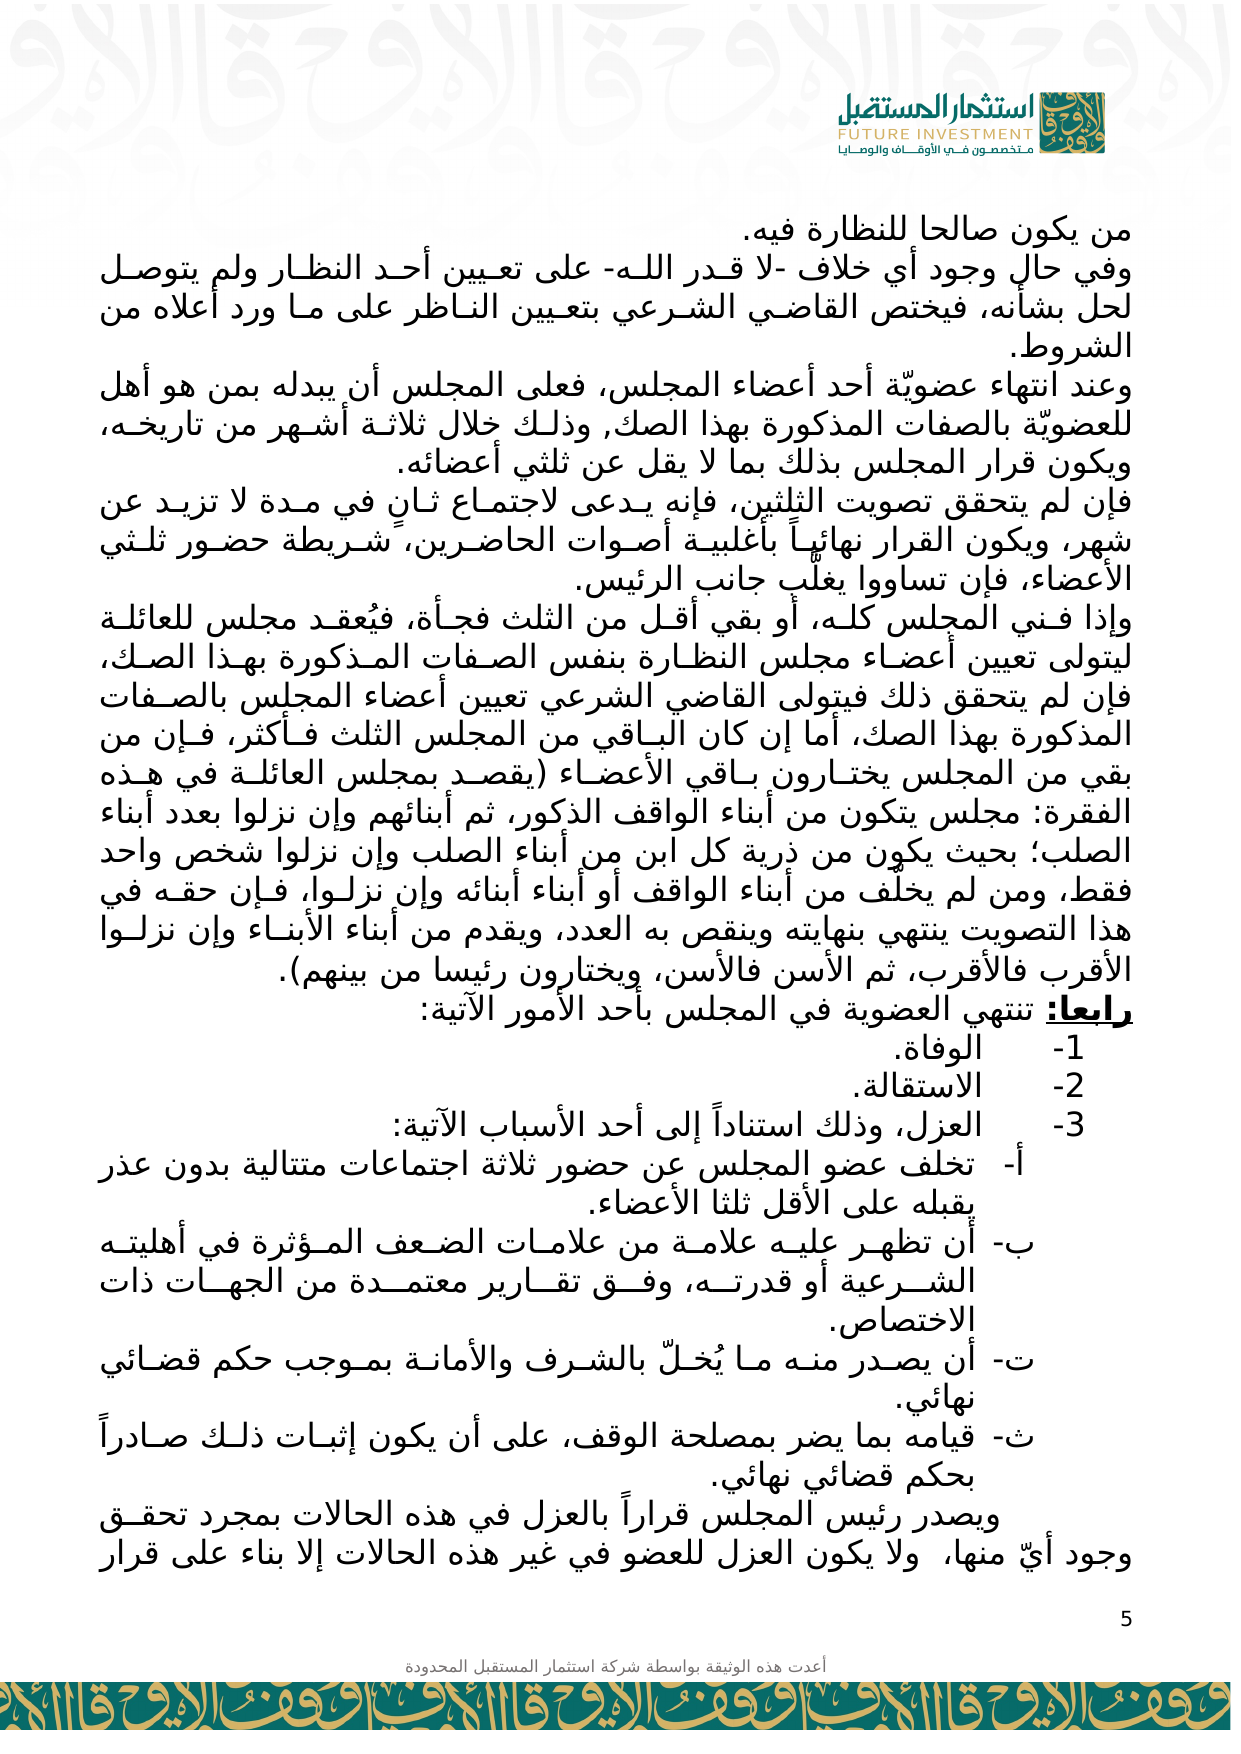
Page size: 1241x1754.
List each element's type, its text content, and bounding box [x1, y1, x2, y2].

list 2- الاستقالة. [99, 1067, 1133, 1106]
list 1- الوفاة. [99, 1028, 1133, 1067]
list وفي حال وجود أي خلاف -لا قدر الله- على تعيين أحد النظار ولم يتوصل لحل بشأنه، فيختص القاضي الشرعي بتعيين الناظر على ما ورد أعلاه من الشروط. [99, 249, 1133, 365]
list قيامه بما يضر بمصلحة الوقف، على أن يكون إثبات ذلك صادراً بحكم قضائي نهائي. [99, 1417, 1014, 1494]
list تخلف عضو المجلس عن حضور ثلاثة اجتماعات متتالية بدون عذر يقبله على الأقل ثلثا الأعضاء. [99, 1145, 1014, 1222]
text رابعا: تنتهي العضوية في المجلس بأحد الأمور الآتية: [99, 989, 1133, 1028]
picture [0, 4, 1231, 307]
list وإذا فني المجلس كله، أو بقي أقل من الثلث فجأة، فيُعقد مجلس للعائلة ليتولى تعيين أعضاء مجلس النظارة بنفس الصفات المذكورة بهذا الصك، فإن لم يتحقق ذلك فيتولى القاضي الشرعي تعيين أعضاء المجلس بالصفات المذكورة بهذا الصك، أما إن كان الباقي من المجلس الثلث فأكثر، فإن من بقي من المجلس يختارون باقي الأعضاء (يقصد بمجلس العائلة في هذه الفقرة: مجلس يتكون من أبناء الواقف الذكور، ثم أبنائهم وإن نزلوا بعدد أبناء الصلب؛ بحيث يكون من ذرية كل ابن من أبناء الصلب وإن نزلوا شخص واحد فقط، ومن لم يخلّف من أبناء الواقف أو أبناء أبنائه وإن نزلوا، فإن حقه في هذا التصويت ينتهي بنهايته وينقص به العدد، ويقدم من أبناء الأبناء وإن نزلوا الأقرب فالأقرب، ثم الأسن فالأسن، ويختارون رئيسا من بينهم). [99, 598, 1133, 989]
list وعند انتهاء عضويّة أحد أعضاء المجلس، فعلى المجلس أن يبدله بمن هو أهل للعضويّة بالصفات المذكورة بهذا الصك, وذلك خلال ثلاثة أشهر من تاريخه، ويكون قرار المجلس بذلك بما لا يقل عن ثلثي أعضائه. [99, 365, 1133, 482]
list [99, 210, 1133, 249]
picture [0, 1682, 1231, 1730]
list فإن لم يتحقق تصويت الثلثين، فإنه يدعى لاجتماع ثانٍ في مدة لا تزيد عن شهر، ويكون القرار نهائياً بأغلبية أصوات الحاضرين، شريطة حضور ثلثي الأعضاء، فإن تساووا يغلَّب جانب الرئيس. [99, 482, 1133, 598]
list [99, 1494, 1133, 1572]
list أن تظهر عليه علامة من علامات الضعف المؤثرة في أهليته الشرعية أو قدرته، وفق تقارير معتمدة من الجهات ذات الاختصاص. [99, 1222, 1014, 1339]
list 3- العزل، وذلك استناداً إلى أحد الأسباب الآتية: [99, 1106, 1133, 1145]
list أن يصدر منه ما يُخلّ بالشرف والأمانة بموجب حكم قضائي نهائي. [99, 1339, 1014, 1417]
